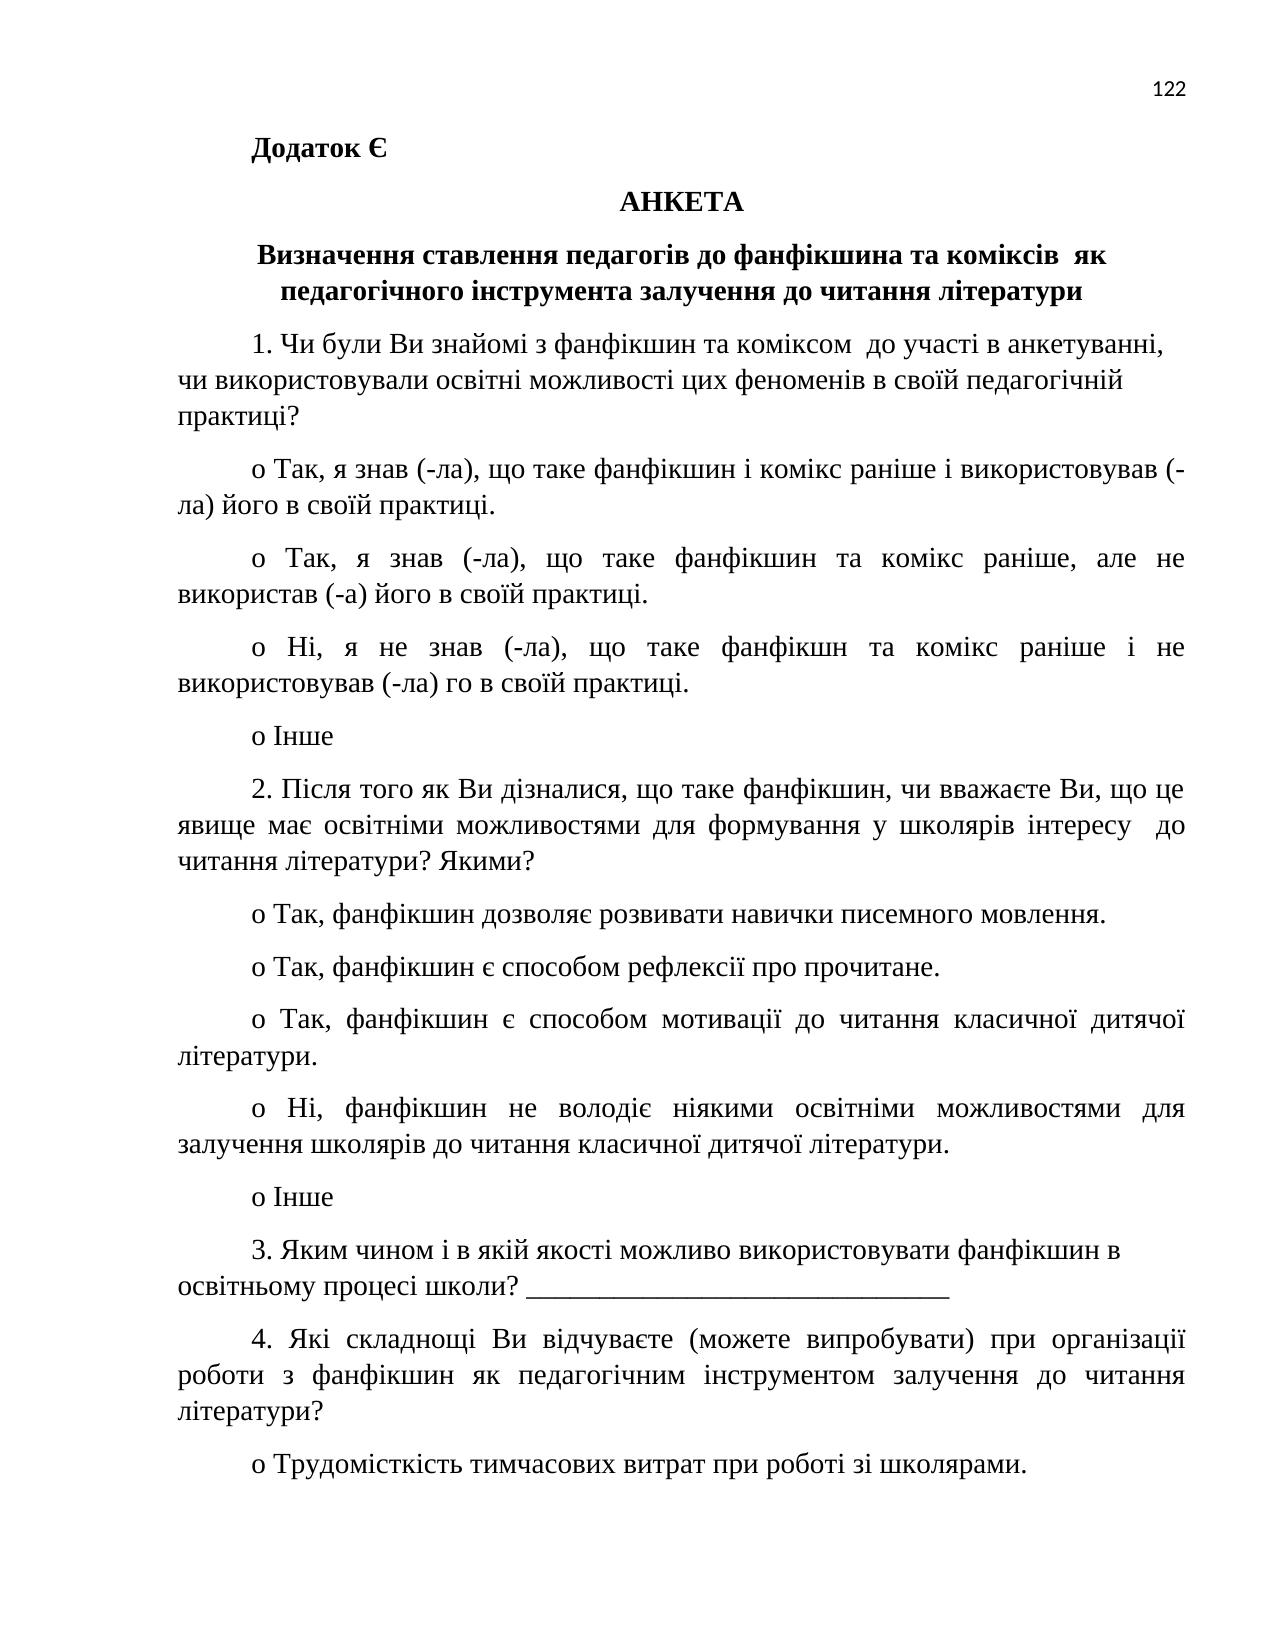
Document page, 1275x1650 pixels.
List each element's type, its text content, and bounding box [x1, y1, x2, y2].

text 4. Які складнощі Ви відчуваєте (можете випробувати) при організації роботи з фанфікшин як педагогічним інструментом залучення до читання літератури? [177, 1321, 1186, 1427]
text o Так, я знав (-ла), що таке фанфікшин і комікс раніше і використовував (-ла) його в своїй практиці. [177, 451, 1186, 521]
text o Інше [177, 1179, 1186, 1213]
text 2. Після того як Ви дізналися, що таке фанфікшин, чи вважаєте Ви, що це явище має освітніми можливостями для формування у школярів інтересу до читання літератури? Якими? [177, 771, 1186, 877]
text o Так, фанфікшин дозволяє розвивати навички писемного мовлення. [177, 896, 1186, 929]
text o Так, фанфікшин є способом рефлексії про прочитане. [177, 949, 1186, 982]
text o Ні, я не знав (-ла), що таке фанфікшн та комікс раніше і не використовував (-ла) го в своїй практиці. [177, 629, 1186, 699]
list Додаток Є [251, 130, 1186, 163]
text o Трудомісткість тимчасових витрат при роботі зі школярами. [177, 1446, 1186, 1480]
text АНКЕТА [177, 184, 1186, 218]
text 1. Чи були Ви знайомі з фанфікшин та коміксом до участі в анкетуванні, чи використовували освітні можливості цих феноменів в своїй педагогічній практиці? [177, 326, 1186, 432]
text o Так, я знав (-ла), що таке фанфікшин та комікс раніше, але не використав (-а) його в своїй практиці. [177, 540, 1186, 610]
text 3. Яким чином і в якій якості можливо використовувати фанфікшин в освітньому процесі школи? _____________________________ [177, 1232, 1186, 1302]
text o Так, фанфікшин є способом мотивації до читання класичної дитячої літератури. [177, 1001, 1186, 1071]
text Визначення ставлення педагогів до фанфікшина та коміксів як педагогічного інструмента залучення до читання літератури [177, 237, 1186, 307]
text o Інше [177, 718, 1186, 751]
text o Ні, фанфікшин не володіє ніякими освітніми можливостями для залучення школярів до читання класичної дитячої літератури. [177, 1090, 1186, 1160]
